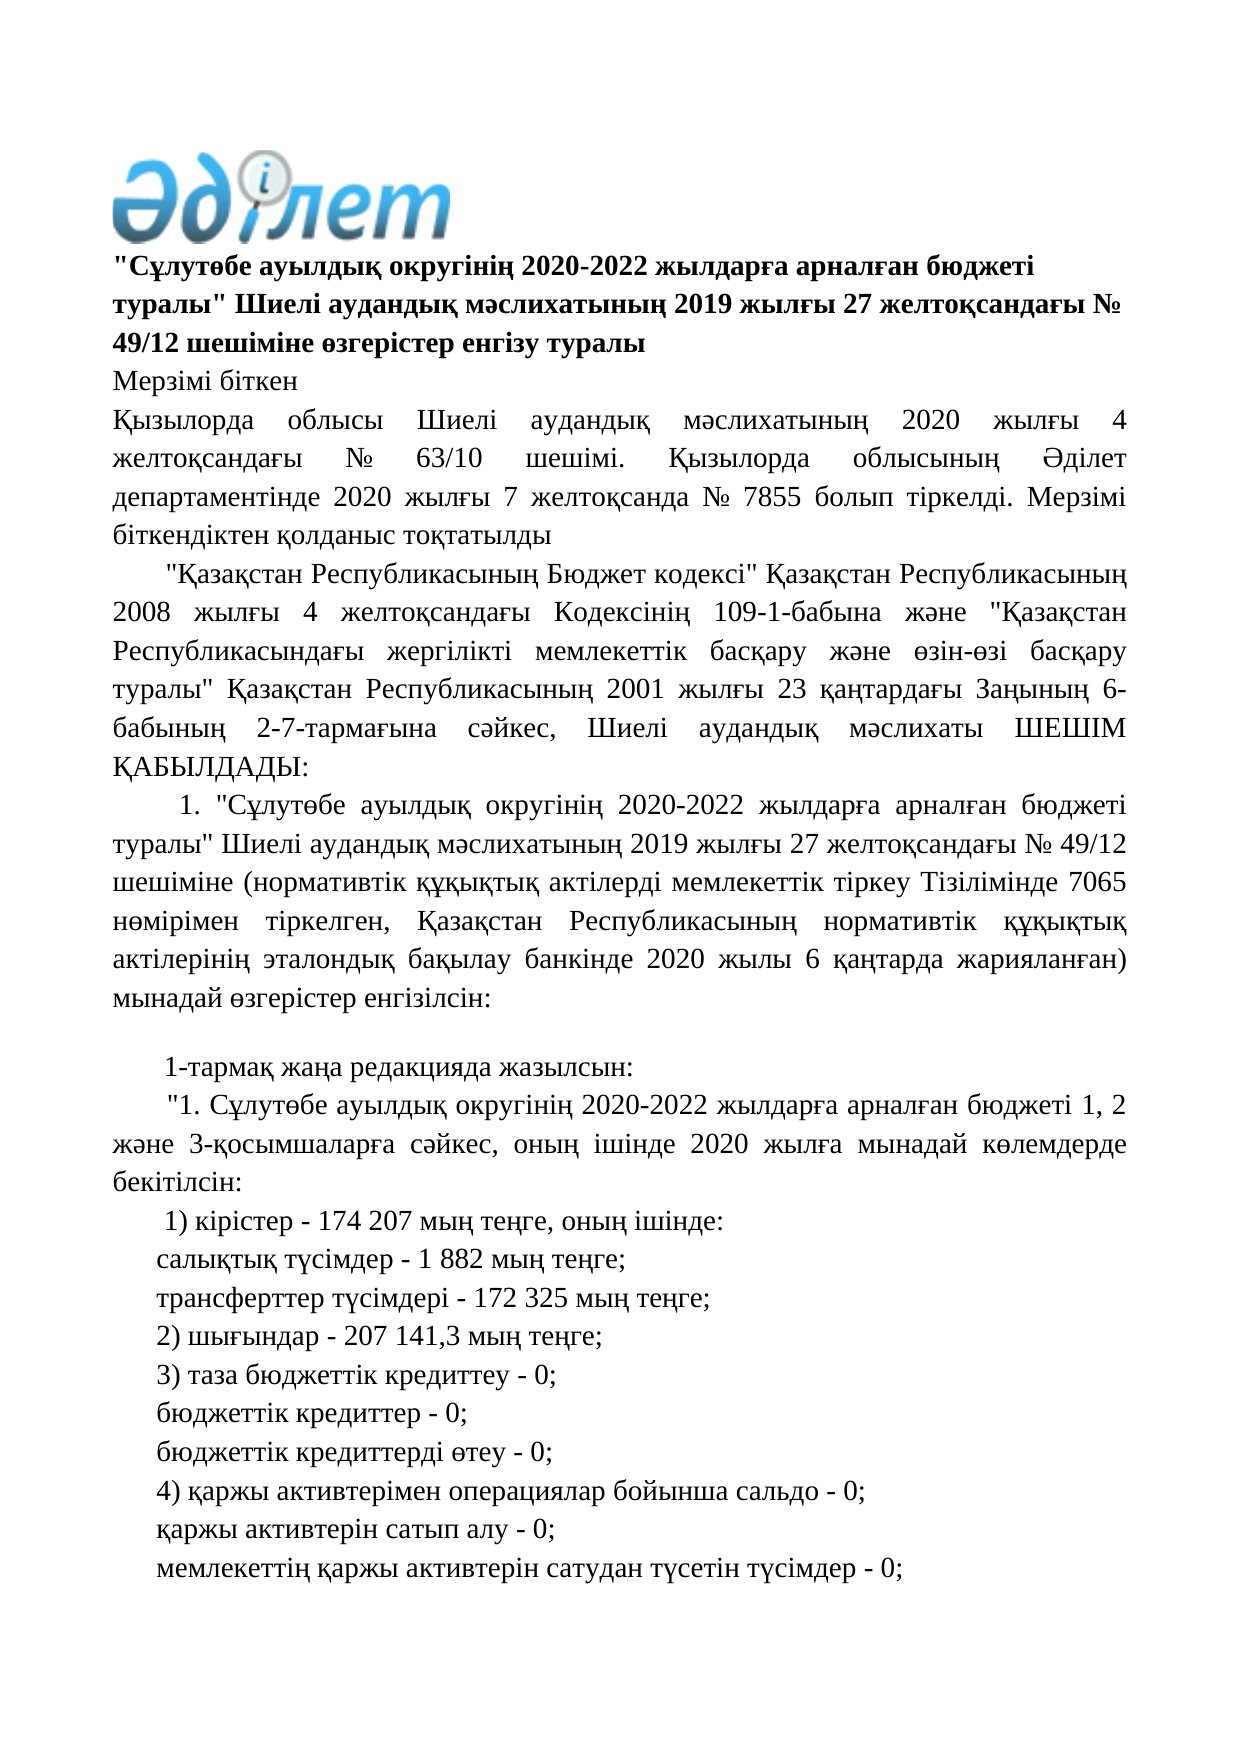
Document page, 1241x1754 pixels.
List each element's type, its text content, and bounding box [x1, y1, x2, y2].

text 1. "Сұлутөбе ауылдық округінің 2020-2022 жылдарға арналған бюджеті туралы" Шиелі аудандық мәслихатының 2019 жылғы 27 желтоқсандағы № 49/12 шешіміне (нормативтік құқықтық актілерді мемлекеттік тіркеу Тізілімінде 7065 нөмірімен тіркелген, Қазақстан Республикасының нормативтік құқықтық актілерінің эталондық бақылау банкінде 2020 жылы 6 қаңтарда жарияланған) мынадай өзгерістер енгізілсін: [112, 787, 1128, 1013]
text мемлекеттің қаржы активтерін сатудан түсетін түсімдер - 0; [112, 1550, 1128, 1583]
text 4) қаржы активтерімен операциялар бойынша сальдо - 0; [112, 1473, 1128, 1506]
text 3) таза бюджеттік кредиттеу - 0; [112, 1357, 1128, 1391]
text қаржы активтерін сатып алу - 0; [112, 1511, 1128, 1545]
text салықтық түсімдер - 1 882 мың теңге; [112, 1241, 1128, 1275]
text 1) кірістер - 174 207 мың теңге, оның ішінде: [112, 1203, 1128, 1236]
text 1-тармақ жаңа редакцияда жазылсын: [112, 1049, 1128, 1082]
text "Сұлутөбе ауылдық округінің 2020-2022 жылдарға арналған бюджеті туралы" Шиелі аудандық мәслихатының 2019 жылғы 27 желтоқсандағы № 49/12 шешіміне өзгерістер енгізу туралы [112, 248, 1128, 358]
picture [112, 150, 451, 244]
text "Қазақстан Республикасының Бюджет кодексі" Қазақстан Республикасының 2008 жылғы 4 желтоқсандағы Кодексінің 109-1-бабына және "Қазақстан Республикасындағы жергілікті мемлекеттік басқару және өзін-өзі басқару туралы" Қазақстан Республикасының 2001 жылғы 23 қаңтардағы Заңының 6-бабының 2-7-тармағына сәйкес, Шиелі аудандық мәслихаты ШЕШІМ ҚАБЫЛДАДЫ: [112, 556, 1128, 782]
text Мерзімі біткен [112, 363, 1128, 397]
text трансферттер түсімдері - 172 325 мың теңге; [112, 1280, 1128, 1313]
text Қызылорда облысы Шиелі аудандық мәслихатының 2020 жылғы 4 желтоқсандағы № 63/10 шешімі. Қызылорда облысының Әділет департаментінде 2020 жылғы 7 желтоқсанда № 7855 болып тіркелді. Мерзімі біткендіктен қолданыс тоқтатылды [112, 402, 1128, 551]
text бюджеттік кредиттерді өтеу - 0; [112, 1434, 1128, 1468]
text бюджеттік кредиттер - 0; [112, 1396, 1128, 1429]
text 2) шығындар - 207 141,3 мың теңге; [112, 1318, 1128, 1352]
text "1. Сұлутөбе ауылдық округінің 2020-2022 жылдарға арналған бюджеті 1, 2 және 3-қосымшаларға сәйкес, оның ішінде 2020 жылға мынадай көлемдерде бекітілсін: [112, 1087, 1128, 1198]
